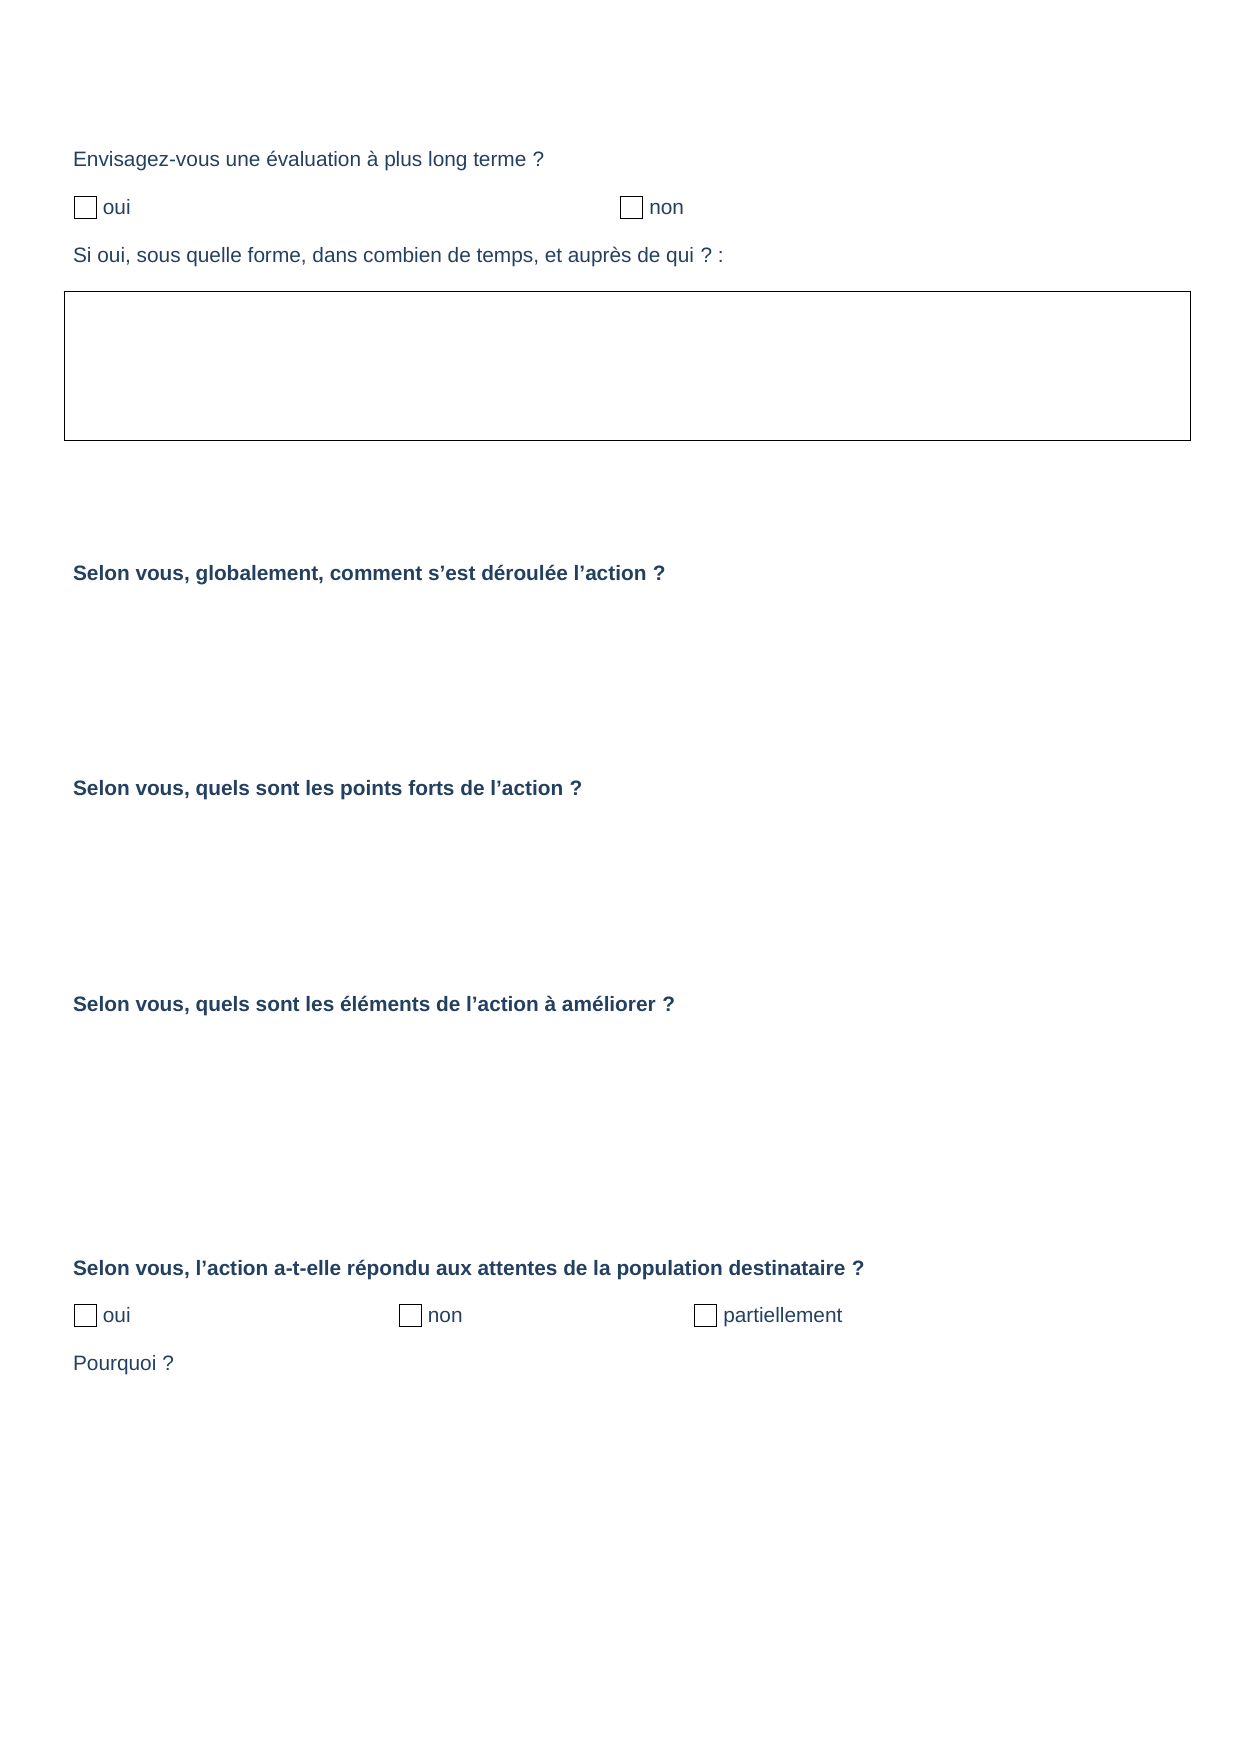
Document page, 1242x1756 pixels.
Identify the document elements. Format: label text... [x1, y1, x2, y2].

text Selon vous, quels sont les points forts de l’action ? [73, 776, 1182, 800]
text Si oui, sous quelle forme, dans combien de temps, et auprès de qui ? : [73, 243, 1182, 267]
text Selon vous, l’action a-t-elle répondu aux attentes de la population destinataire ? [73, 1255, 1182, 1279]
text Pourquoi ? [73, 1351, 1182, 1375]
text Envisagez-vous une évaluation à plus long terme ? [73, 147, 1182, 171]
text Selon vous, quels sont les éléments de l’action à améliorer ? [73, 992, 1182, 1016]
text Selon vous, globalement, comment s’est déroulée l’action ? [73, 561, 1182, 584]
text oui non partiellement [73, 1303, 1226, 1327]
text oui non [73, 195, 1182, 219]
